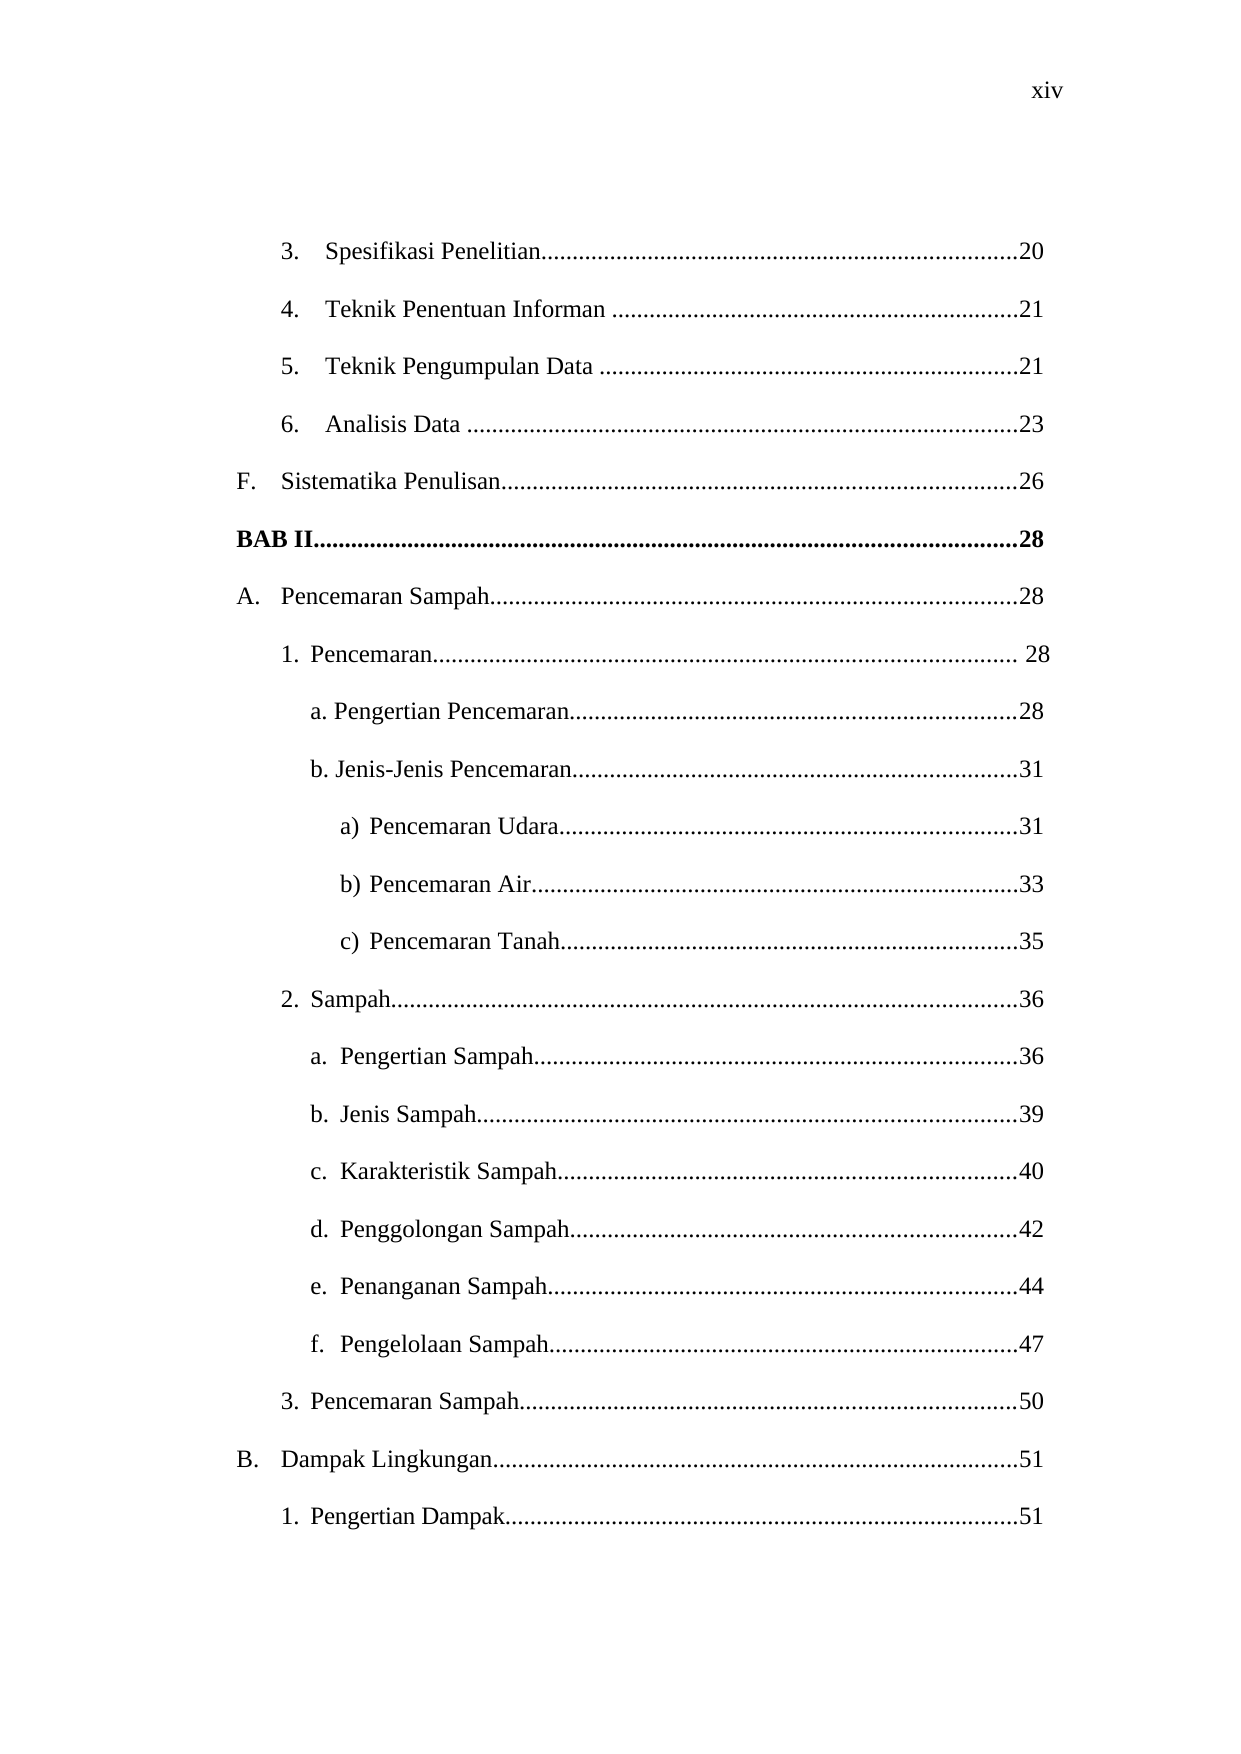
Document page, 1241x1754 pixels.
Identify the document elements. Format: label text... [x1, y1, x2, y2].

list Spesifikasi Penelitian 20 [281, 236, 1063, 265]
list Pencemaran Udara 31 [340, 811, 1063, 840]
list Sistematika Penulisan 26 [236, 466, 1063, 495]
list Pengelolaan Sampah 47 [310, 1329, 1063, 1357]
list Dampak Lingkungan 51 [236, 1444, 1063, 1472]
text b. Jenis-Jenis Pencemaran 31 [310, 754, 1063, 782]
list Pencemaran Tanah 35 [340, 926, 1063, 955]
list Jenis Sampah 39 [310, 1099, 1063, 1127]
list Pencemaran 28 [281, 639, 1063, 667]
list Pencemaran Air 33 [340, 869, 1063, 897]
list Penanganan Sampah 44 [310, 1271, 1063, 1300]
list Analisis Data 23 [281, 409, 1063, 437]
list Penggolongan Sampah 42 [310, 1214, 1063, 1242]
list Pencemaran Sampah 28 [236, 581, 1063, 610]
list Sampah 36 [281, 984, 1063, 1012]
list Teknik Pengumpulan Data 21 [281, 351, 1063, 380]
list Pengertian Sampah 36 [310, 1041, 1063, 1070]
list Pengertian Dampak 51 [281, 1501, 1063, 1530]
list Teknik Penentuan Informan 21 [281, 294, 1063, 322]
text a. Pengertian Pencemaran 28 [310, 696, 1063, 725]
text BAB II 28 [236, 524, 1063, 552]
list Pencemaran Sampah 50 [281, 1386, 1063, 1415]
list Karakteristik Sampah 40 [310, 1156, 1063, 1185]
